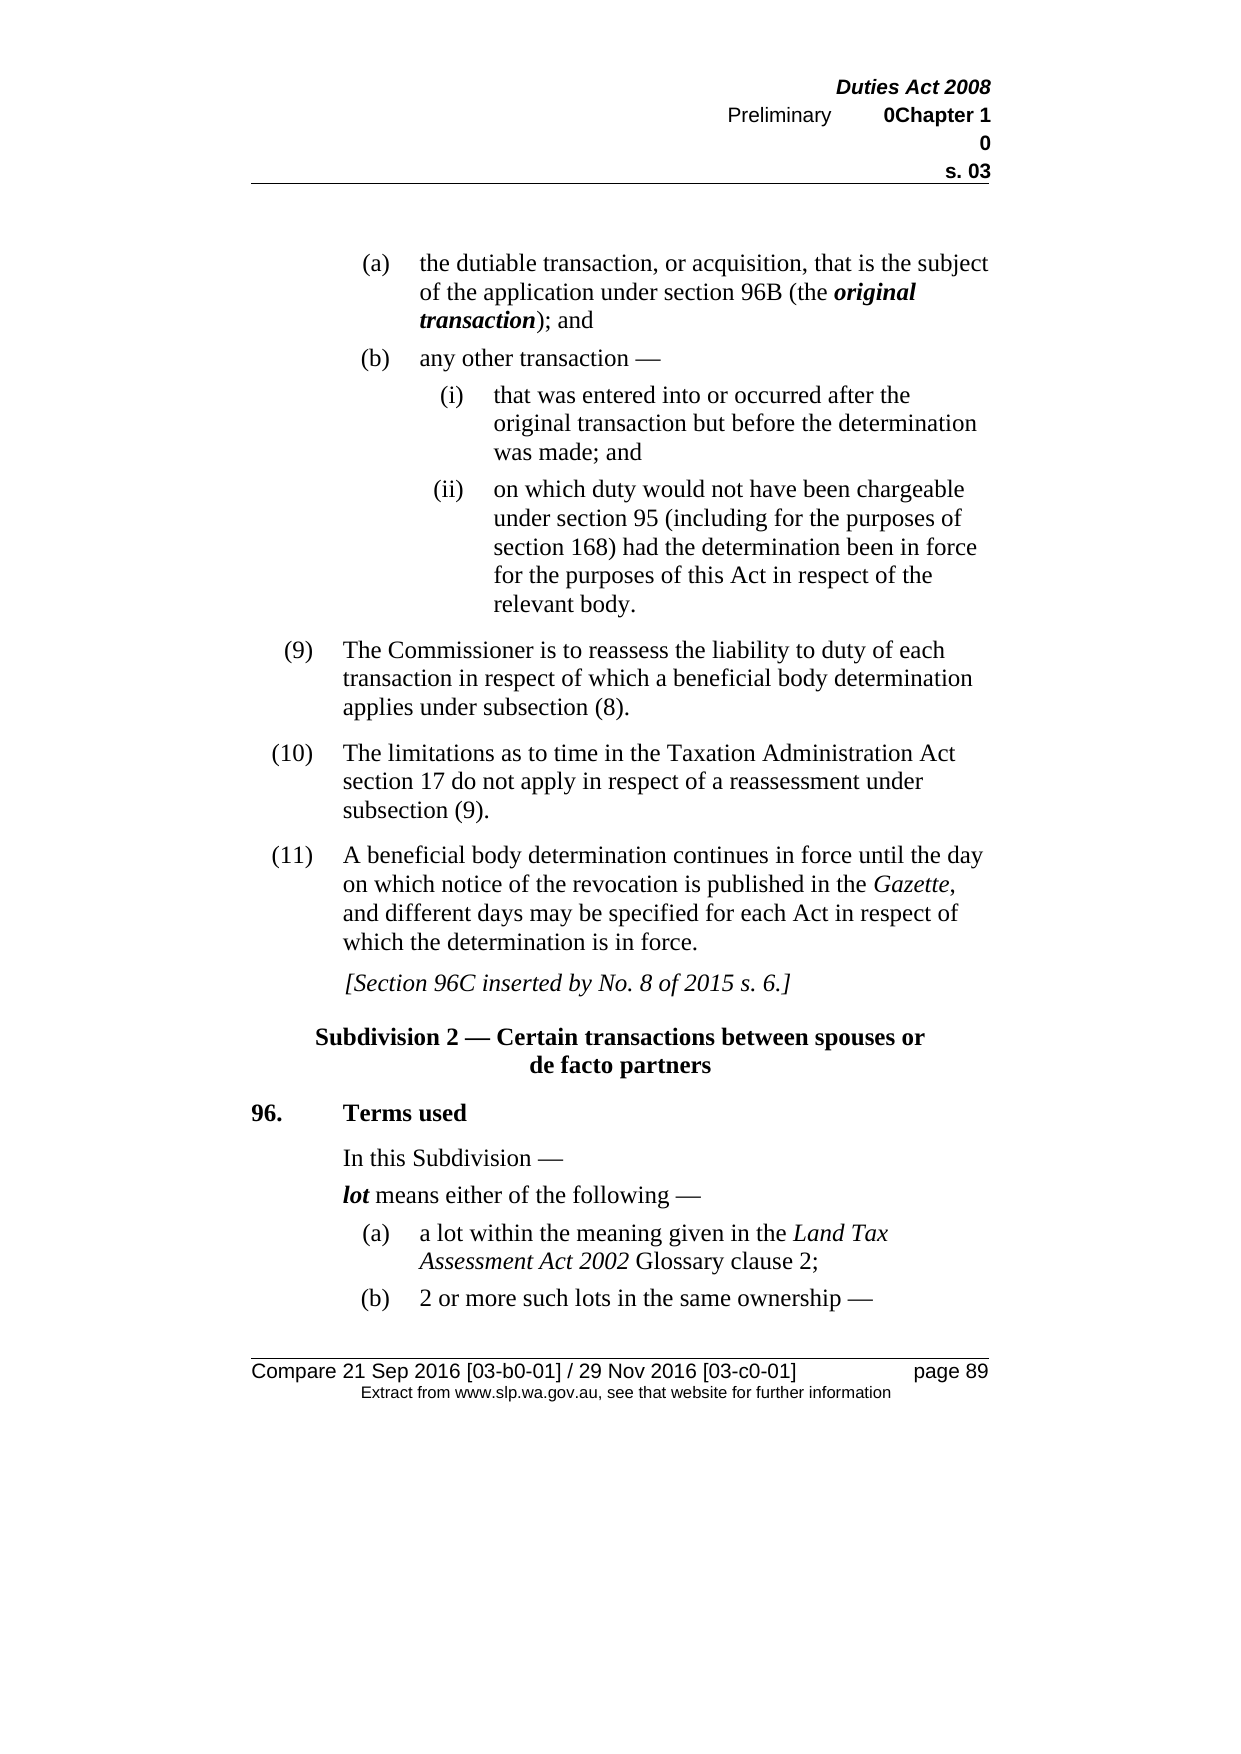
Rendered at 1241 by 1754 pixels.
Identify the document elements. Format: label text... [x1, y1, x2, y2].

subtitle Subdivision 2 — Certain transactions between spouses or de facto partners [251, 1022, 989, 1079]
text [Section 96C inserted by No. 8 of 2015 s. 6.] [251, 968, 989, 997]
text (b) 2 or more such lots in the same ownership — [251, 1283, 989, 1312]
text (a) the dutiable transaction, or acquisition, that is the subject of the application under section 96B (the original transaction); and [251, 248, 989, 334]
text (b) any other transaction — [251, 343, 989, 371]
subtitle 96. Terms used [251, 1098, 989, 1127]
text (i) that was entered into or occurred after the original transaction but before the determination was made; and [251, 380, 989, 466]
text lot means either of the following — [251, 1181, 989, 1209]
text (10) The limitations as to time in the Taxation Administration Act section 17 do not apply in respect of a reassessment under subsection (9). [251, 738, 989, 824]
text (a) a lot within the meaning given in the Land Tax Assessment Act 2002 Glossary clause 2; [251, 1218, 989, 1275]
text In this Subdivision — [251, 1143, 989, 1172]
text (9) The Commissioner is to reassess the liability to duty of each transaction in respect of which a beneficial body determination applies under subsection (8). [251, 635, 989, 721]
text (11) A beneficial body determination continues in force until the day on which notice of the revocation is published in the Gazette, and different days may be specified for each Act in respect of which the determination is in force. [251, 841, 989, 956]
text (ii) on which duty would not have been chargeable under section 95 (including for the purposes of section 168) had the determination been in force for the purposes of this Act in respect of the relevant body. [251, 474, 989, 618]
